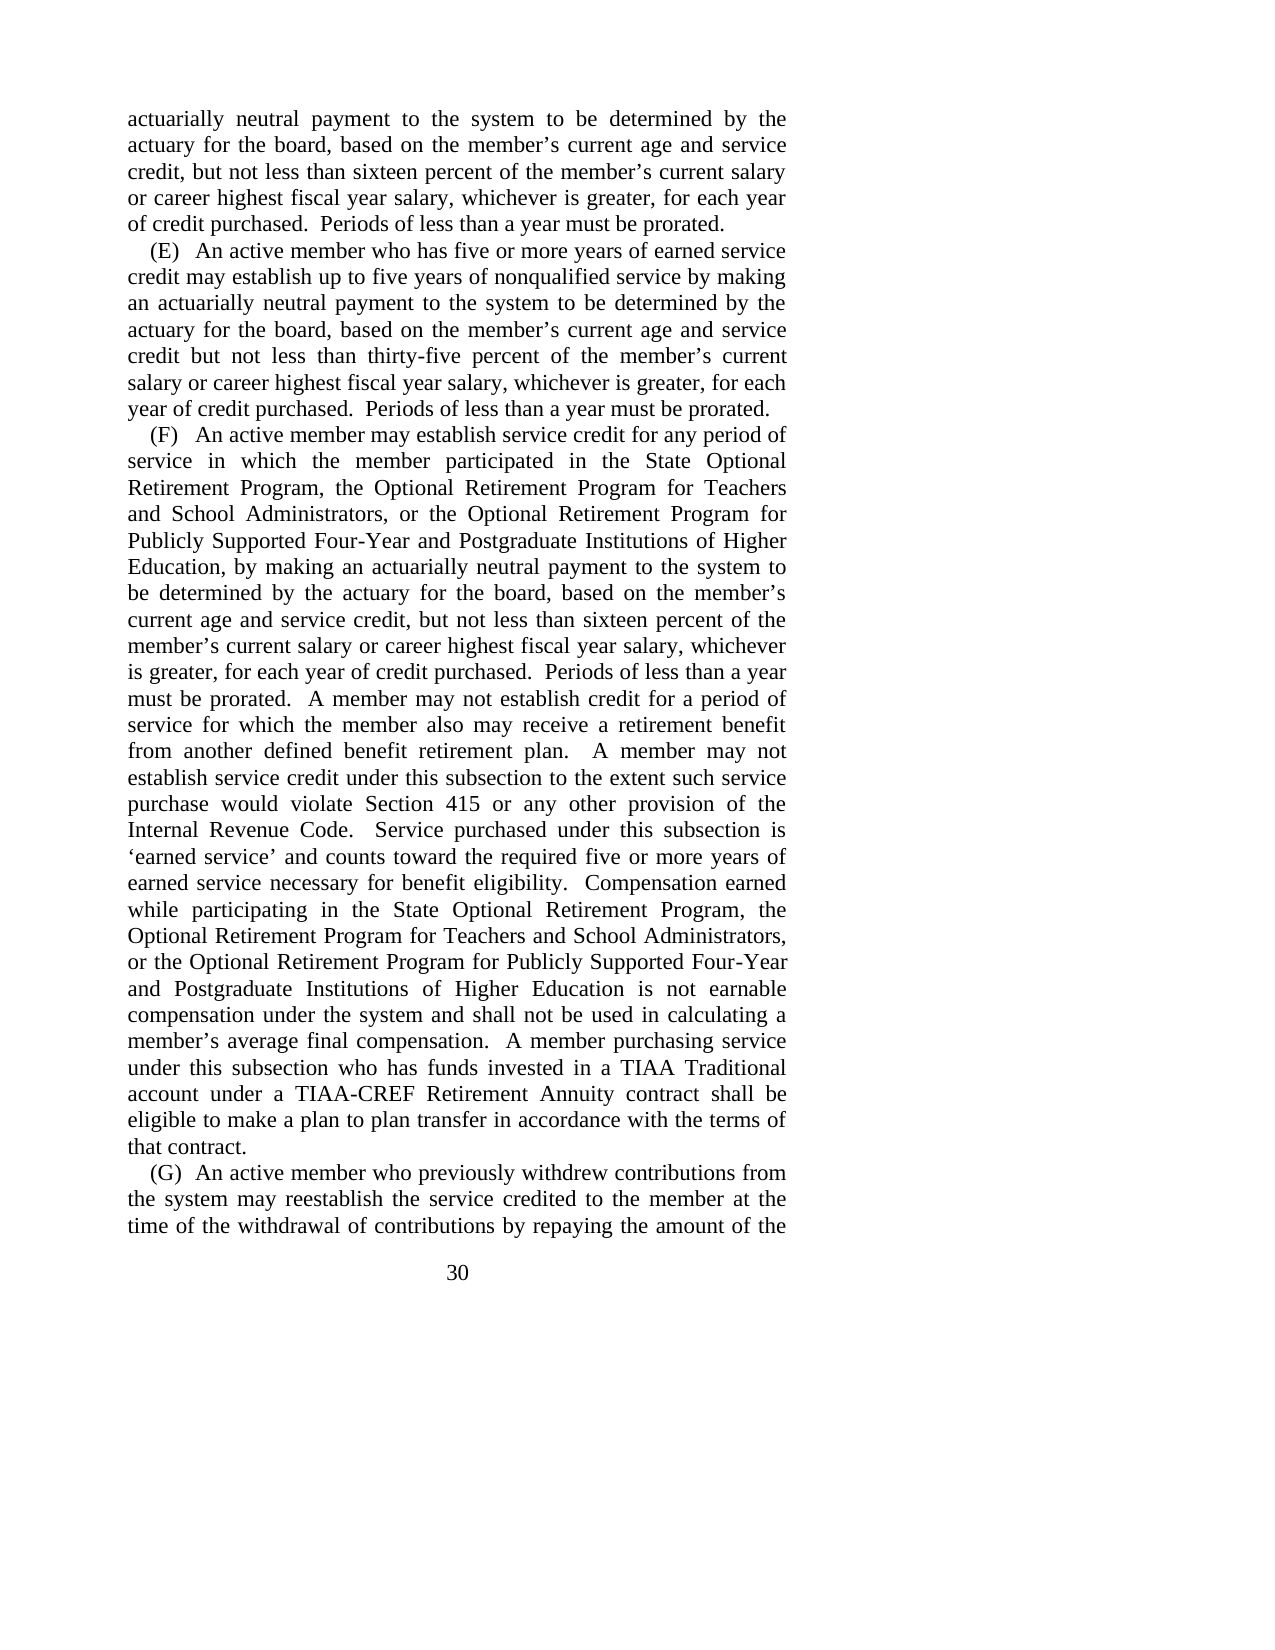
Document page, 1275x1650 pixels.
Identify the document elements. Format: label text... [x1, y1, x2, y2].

text (E) An active member who has five or more years of earned service credit may establish up to five years of nonqualified service by making an actuarially neutral payment to the system to be determined by the actuary for the board, based on the member’s current age and service credit but not less than thirty-five percent of the member’s current salary or career highest fiscal year salary, whichever is greater, for each year of credit purchased. Periods of less than a year must be prorated. [127, 237, 787, 421]
text (F) An active member may establish service credit for any period of service in which the member participated in the State Optional Retirement Program, the Optional Retirement Program for Teachers and School Administrators, or the Optional Retirement Program for Publicly Supported Four-Year and Postgraduate Institutions of Higher Education, by making an actuarially neutral payment to the system to be determined by the actuary for the board, based on the member’s current age and service credit, but not less than sixteen percent of the member’s current salary or career highest fiscal year salary, whichever is greater, for each year of credit purchased. Periods of less than a year must be prorated. A member may not establish credit for a period of service for which the member also may receive a retirement benefit from another defined benefit retirement plan. A member may not establish service credit under this subsection to the extent such service purchase would violate Section 415 or any other provision of the Internal Revenue Code. Service purchased under this subsection is ‘earned service’ and counts toward the required five or more years of earned service necessary for benefit eligibility. Compensation earned while participating in the State Optional Retirement Program, the Optional Retirement Program for Teachers and School Administrators, or the Optional Retirement Program for Publicly Supported Four-Year and Postgraduate Institutions of Higher Education is not earnable compensation under the system and shall not be used in calculating a member’s average final compensation. A member purchasing service under this subsection who has funds invested in a TIAA Traditional account under a TIAA-CREF Retirement Annuity contract shall be eligible to make a plan to plan transfer in accordance with the terms of that contract. [127, 421, 787, 1159]
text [127, 105, 787, 237]
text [127, 1159, 787, 1238]
